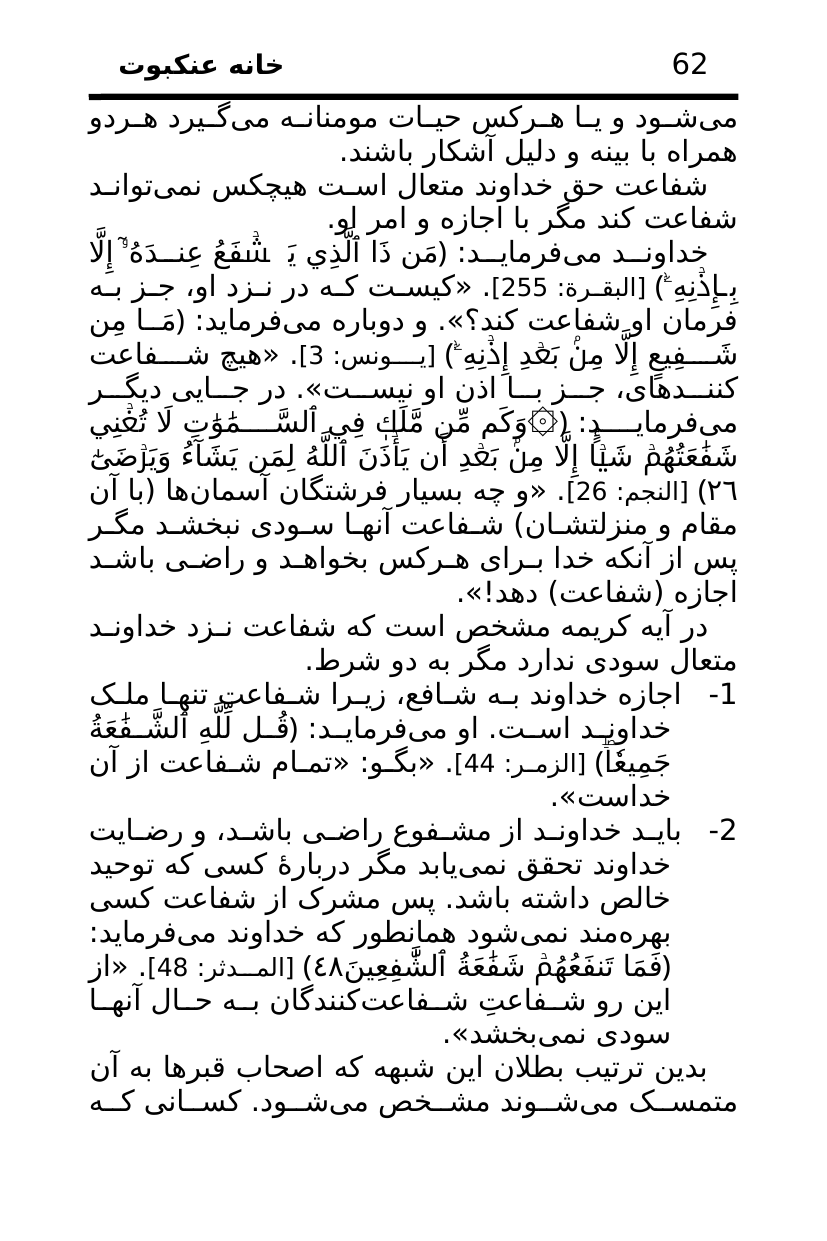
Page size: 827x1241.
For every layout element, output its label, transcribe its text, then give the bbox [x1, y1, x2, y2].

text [89, 1051, 738, 1119]
text خداوند می‌فرماید: ﴿مَن ذَا ٱلَّذِي يَشۡفَعُ عِندَهُۥٓ إِلَّا بِإِذۡنِهِۦۚ﴾ [البقرة: 255]. «کیست که در نزد او، جز به فرمان او شفاعت کند؟». و دوباره می‌فرماید: ﴿مَا مِن شَفِيعٍ إِلَّا مِنۢ بَعۡدِ إِذۡنِهِۦۚ﴾ [يونس: 3]. «هیچ شفاعت کننده‏اى، جز با اذن او نیست». در جایی دیگر می‌فرماید: ﴿۞وَكَم مِّن مَّلَكٖ فِي ٱلسَّمَٰوَٰتِ لَا تُغۡنِي شَفَٰعَتُهُمۡ شَيۡ‍ًٔا إِلَّا مِنۢ بَعۡدِ أَن يَأۡذَنَ ٱللَّهُ لِمَن يَشَآءُ وَيَرۡضَىٰٓ٢٦﴾ [النجم: 26]. «و چه بسیار فرشتگان آسمان‌ها (با آن مقام و منزلتشان) شفاعت آنها سودى نبخشد مگر پس از آنکه خدا براى هرکس بخواهد و راضى باشد اجازه (شفاعت) دهد!». [89, 236, 738, 609]
text شفاعت حق خداوند متعال است هیچکس نمی‌تواند شفاعت کند مگر با اجازه و امر او. [89, 168, 738, 236]
list باید خداوند از مشفوع راضی باشد، و رضایت خداوند تحقق نمی‌یابد مگر دربارۀ کسی که توحید خالص داشته باشد. پس مشرک از شفاعت کسی بهره‌مند نمی‌شود همانطور که خداوند می‌فرماید: ﴿فَمَا تَنفَعُهُمۡ شَفَٰعَةُ ٱلشَّٰفِعِينَ٤٨﴾ [المدثر: 48]. «از این رو شفاعتِ شفاعت‌کنندگان به حال آنها سودی نمی‌بخشد». [89, 813, 708, 1051]
list اجازه خداوند به شافع، زیرا شفاعت تنها ملک خداوند است. او می‌فرماید: ﴿قُل لِّلَّهِ ٱلشَّفَٰعَةُ جَمِيعٗاۖ﴾ [الزمر: 44]. «بگو: «تمام شفاعت از آن خداست». [89, 677, 708, 813]
text در آیه کریمه مشخص است که شفاعت نزد خداوند متعال سودی ندارد مگر به دو شرط. [89, 609, 738, 677]
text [89, 100, 738, 168]
